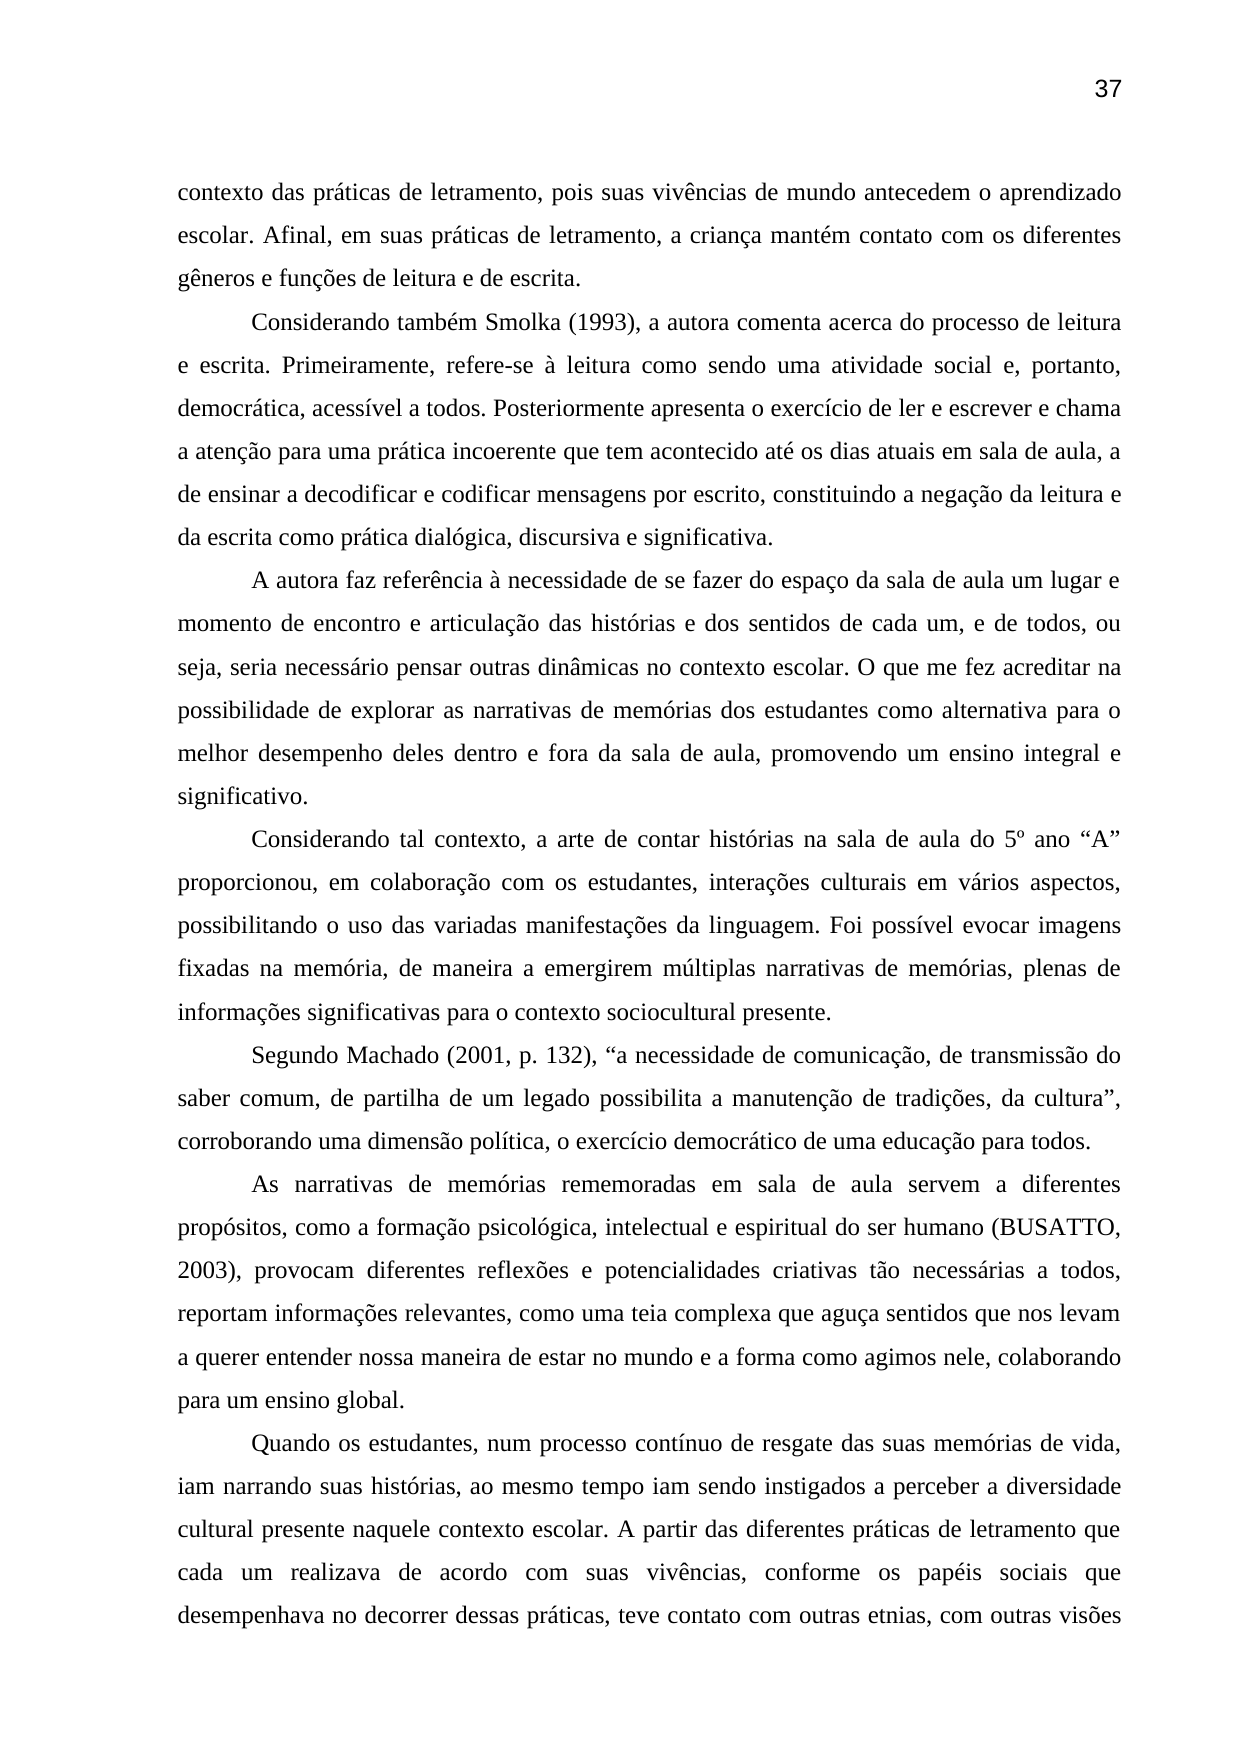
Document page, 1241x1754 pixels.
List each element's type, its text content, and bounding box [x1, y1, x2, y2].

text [177, 177, 1122, 292]
text A autora faz referência à necessidade de se fazer do espaço da sala de aula um lugar e momento de encontro e articulação das histórias e dos sentidos de cada um, e de todos, ou seja, seria necessário pensar outras dinâmicas no contexto escolar. O que me fez acreditar na possibilidade de explorar as narrativas de memórias dos estudantes como alternativa para o melhor desempenho deles dentro e fora da sala de aula, promovendo um ensino integral e significativo. [177, 565, 1122, 810]
text Segundo Machado (2001, p. 132), “a necessidade de comunicação, de transmissão do saber comum, de partilha de um legado possibilita a manutenção de tradições, da cultura”, corroborando uma dimensão política, o exercício democrático de uma educação para todos. [177, 1040, 1122, 1155]
text Considerando também Smolka (1993), a autora comenta acerca do processo de leitura e escrita. Primeiramente, refere-se à leitura como sendo uma atividade social e, portanto, democrática, acessível a todos. Posteriormente apresenta o exercício de ler e escrever e chama a atenção para uma prática incoerente que tem acontecido até os dias atuais em sala de aula, a de ensinar a decodificar e codificar mensagens por escrito, constituindo a negação da leitura e da escrita como prática dialógica, discursiva e significativa. [177, 307, 1122, 551]
text As narrativas de memórias rememoradas em sala de aula servem a diferentes propósitos, como a formação psicológica, intelectual e espiritual do ser humano (BUSATTO, 2003), provocam diferentes reflexões e potencialidades criativas tão necessárias a todos, reportam informações relevantes, como uma teia complexa que aguça sentidos que nos levam a querer entender nossa maneira de estar no mundo e a forma como agimos nele, colaborando para um ensino global. [177, 1169, 1122, 1413]
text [177, 1428, 1122, 1629]
text Considerando tal contexto, a arte de contar histórias na sala de aula do 5º ano “A” proporcionou, em colaboração com os estudantes, interações culturais em vários aspectos, possibilitando o uso das variadas manifestações da linguagem. Foi possível evocar imagens fixadas na memória, de maneira a emergirem múltiplas narrativas de memórias, plenas de informações significativas para o contexto sociocultural presente. [177, 824, 1122, 1025]
